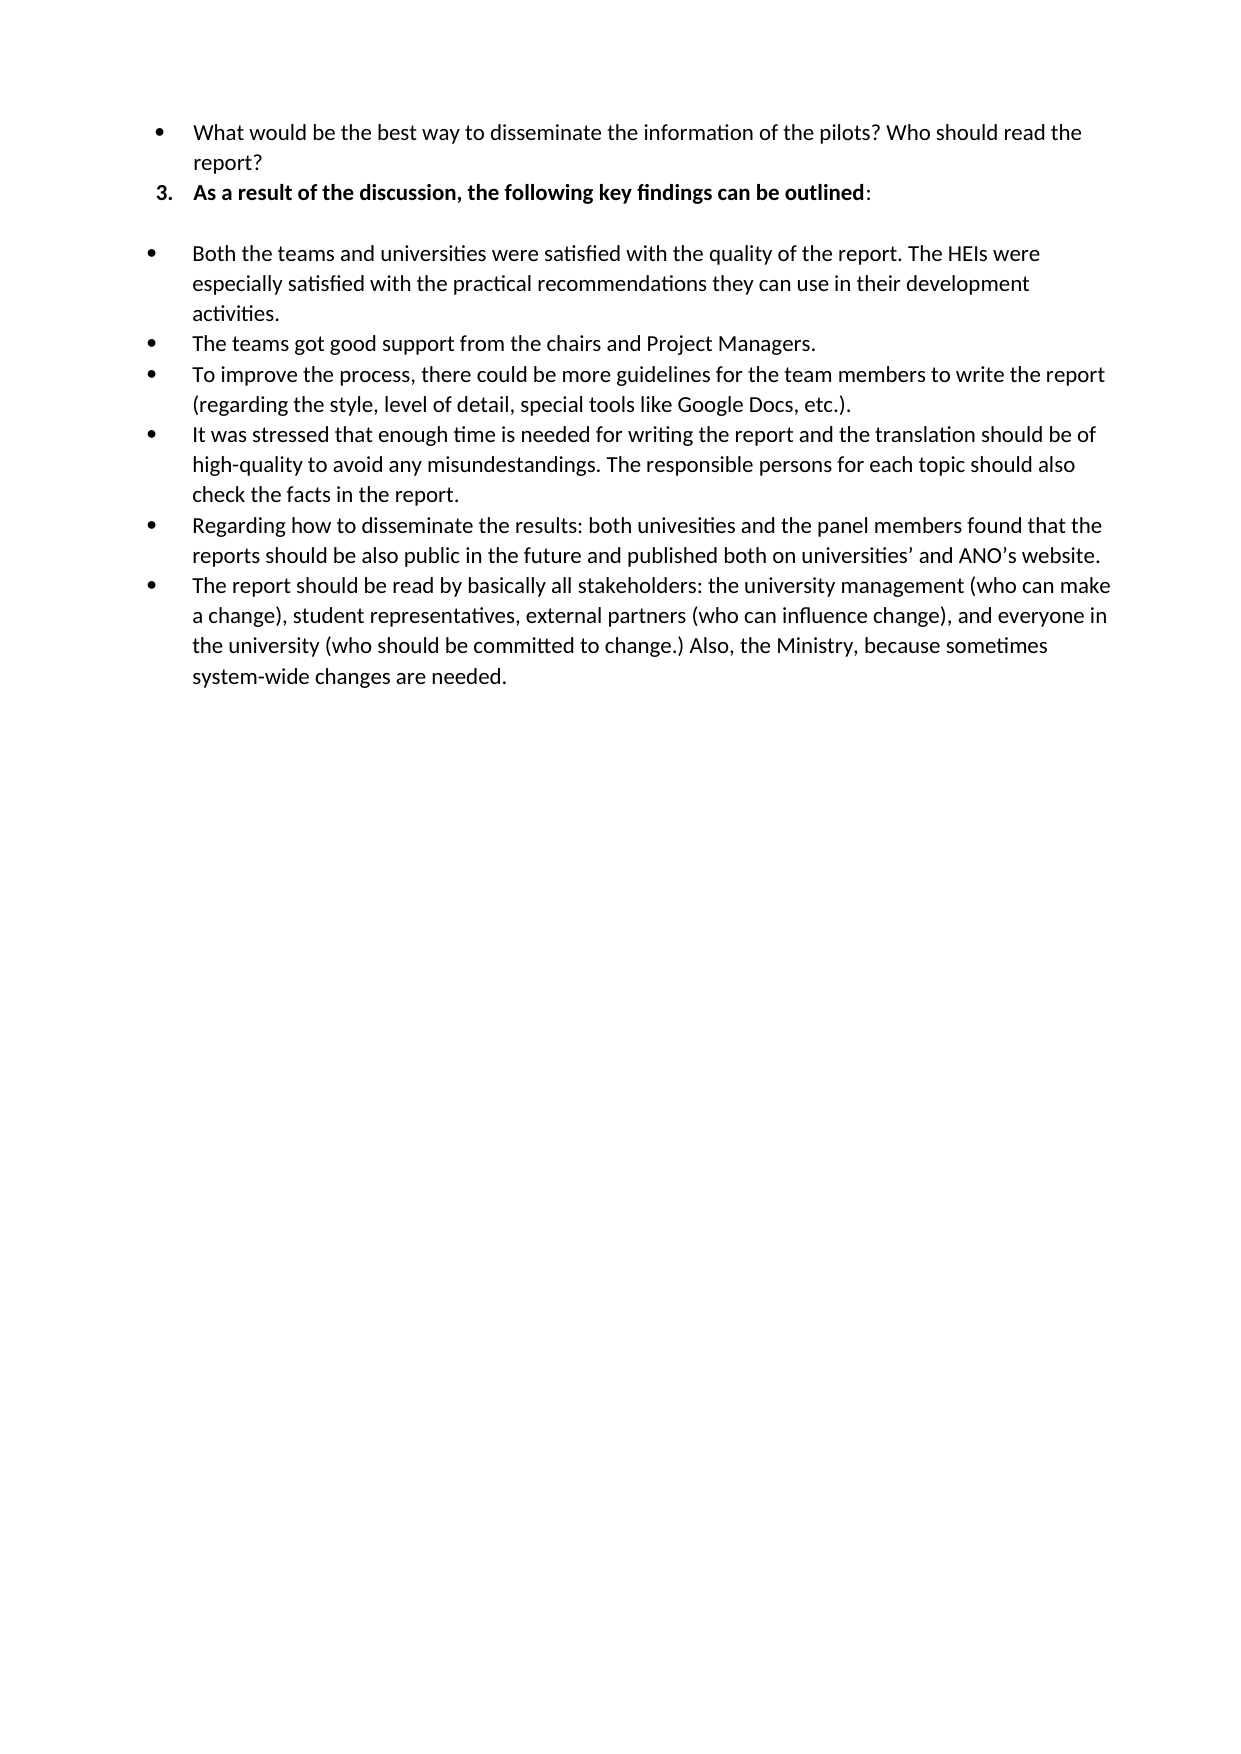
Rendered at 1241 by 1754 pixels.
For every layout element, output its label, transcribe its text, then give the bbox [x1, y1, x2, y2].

list To improve the process, there could be more guidelines for the team members to write the report (regarding the style, level of detail, special tools like Google Docs, etc.). [148, 360, 1122, 418]
list What would be the best way to disseminate the information of the pilots? Who should read the report? [156, 118, 1122, 176]
list Regarding how to disseminate the results: both univesities and the panel members found that the reports should be also public in the future and published both on universities’ and ANO’s website. [148, 511, 1122, 569]
list Both the teams and universities were satisfied with the quality of the report. The HEIs were especially satisfied with the practical recommendations they can use in their development activities. [148, 239, 1122, 327]
list The teams got good support from the chairs and Project Managers. [148, 329, 1122, 358]
list As a result of the discussion, the following key findings can be outlined: [156, 178, 1122, 207]
list The report should be read by basically all stakeholders: the university management (who can make a change), student representatives, external partners (who can influence change), and everyone in the university (who should be committed to change.) Also, the Ministry, because sometimes system-wide changes are needed. [148, 571, 1122, 690]
list It was stressed that enough time is needed for writing the report and the translation should be of high-quality to avoid any misundestandings. The responsible persons for each topic should also check the facts in the report. [148, 420, 1122, 509]
